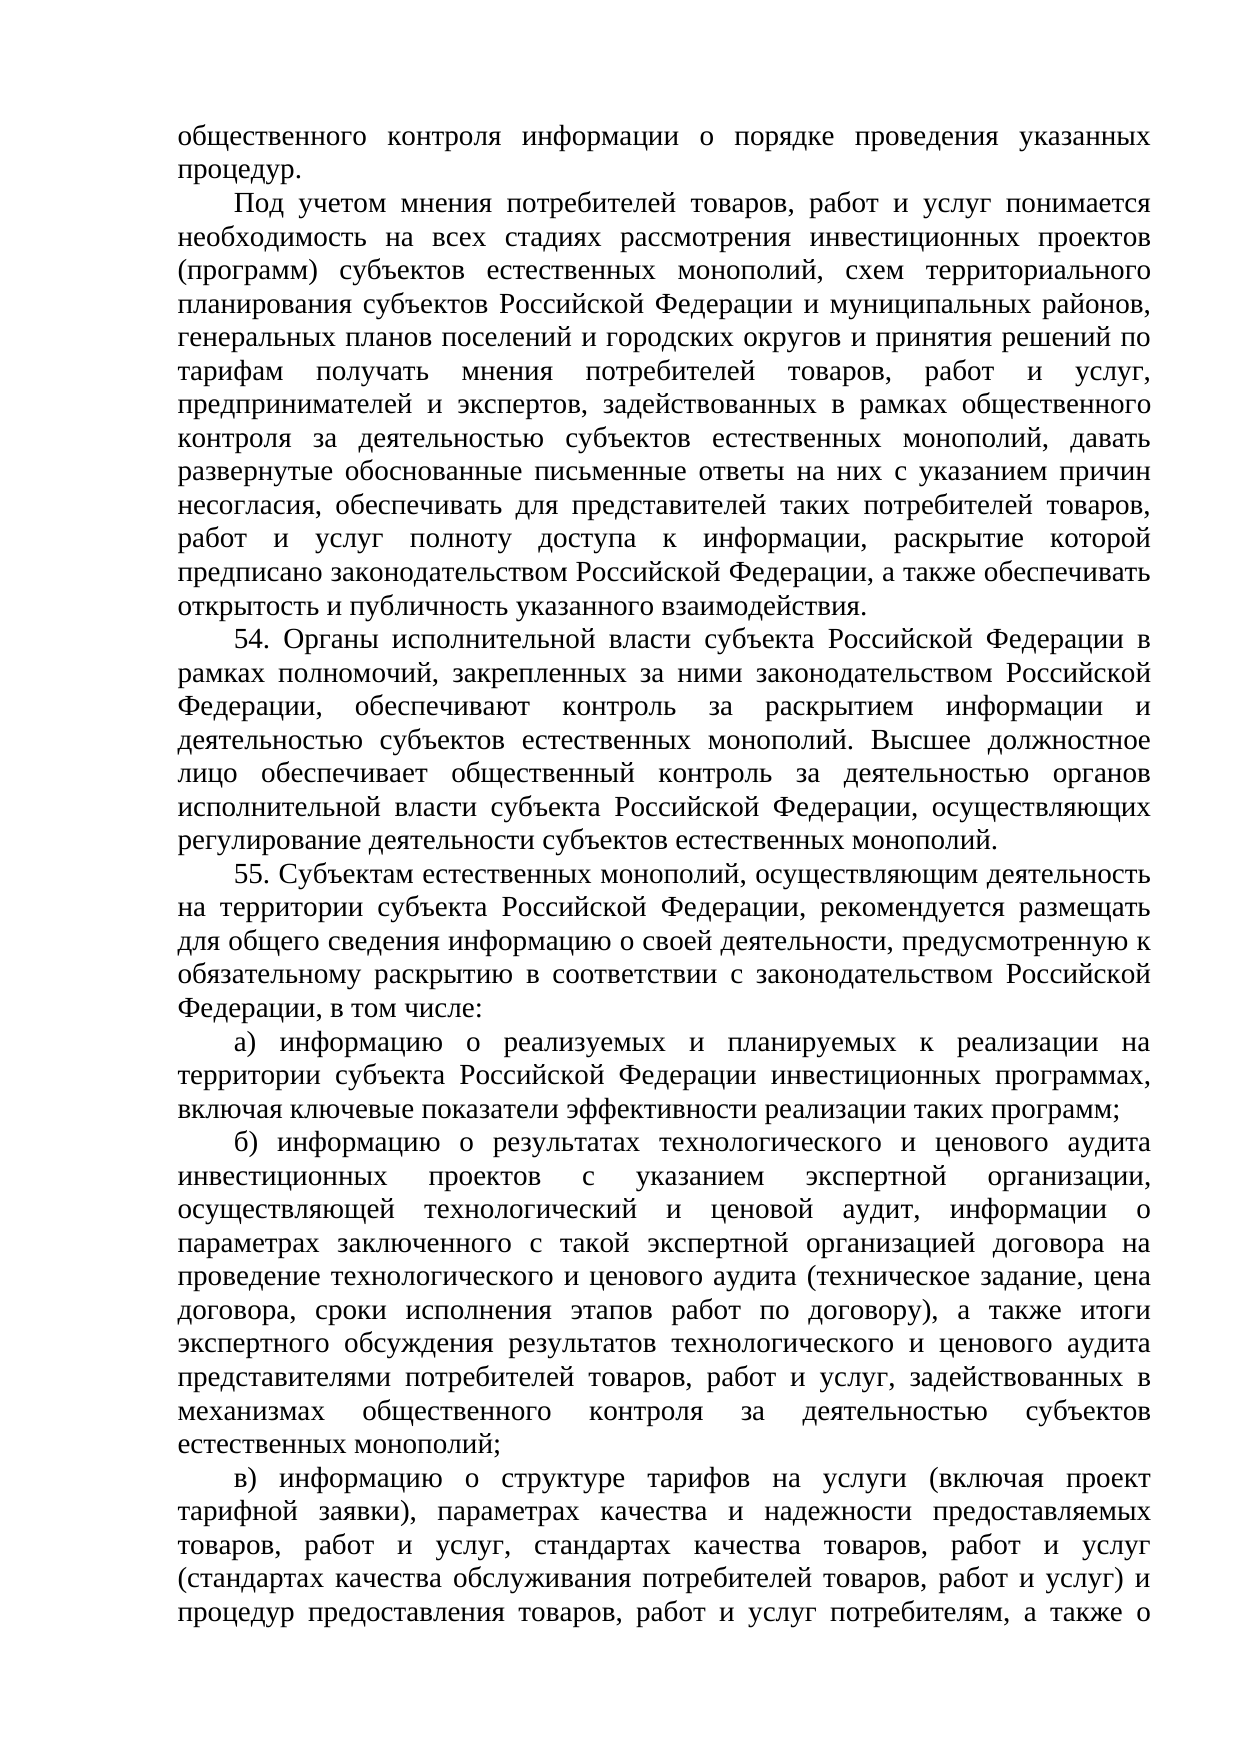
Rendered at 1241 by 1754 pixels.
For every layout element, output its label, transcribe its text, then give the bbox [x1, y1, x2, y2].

text б) информацию о результатах технологического и ценового аудита инвестиционных проектов с указанием экспертной организации, осуществляющей технологический и ценовой аудит, информации о параметрах заключенного с такой экспертной организацией договора на проведение технологического и ценового аудита (техническое задание, цена договора, сроки исполнения этапов работ по договору), а также итоги экспертного обсуждения результатов технологического и ценового аудита представителями потребителей товаров, работ и услуг, задействованных в механизмах общественного контроля за деятельностью субъектов естественных монополий; [177, 1124, 1152, 1460]
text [177, 118, 1152, 185]
text Под учетом мнения потребителей товаров, работ и услуг понимается необходимость на всех стадиях рассмотрения инвестиционных проектов (программ) субъектов естественных монополий, схем территориального планирования субъектов Российской Федерации и муниципальных районов, генеральных планов поселений и городских округов и принятия решений по тарифам получать мнения потребителей товаров, работ и услуг, предпринимателей и экспертов, задействованных в рамках общественного контроля за деятельностью субъектов естественных монополий, давать развернутые обоснованные письменные ответы на них с указанием причин несогласия, обеспечивать для представителей таких потребителей товаров, работ и услуг полноту доступа к информации, раскрытие которой предписано законодательством Российской Федерации, а также обеспечивать открытость и публичность указанного взаимодействия. [177, 185, 1152, 621]
text а) информацию о реализуемых и планируемых к реализации на территории субъекта Российской Федерации инвестиционных программах, включая ключевые показатели эффективности реализации таких программ; [177, 1024, 1152, 1124]
text 54. Органы исполнительной власти субъекта Российской Федерации в рамках полномочий, закрепленных за ними законодательством Российской Федерации, обеспечивают контроль за раскрытием информации и деятельностью субъектов естественных монополий. Высшее должностное лицо обеспечивает общественный контроль за деятельностью органов исполнительной власти субъекта Российской Федерации, осуществляющих регулирование деятельности субъектов естественных монополий. [177, 621, 1152, 856]
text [177, 1460, 1152, 1627]
text 55. Субъектам естественных монополий, осуществляющим деятельность на территории субъекта Российской Федерации, рекомендуется размещать для общего сведения информацию о своей деятельности, предусмотренную к обязательному раскрытию в соответствии с законодательством Российской Федерации, в том числе: [177, 856, 1152, 1024]
